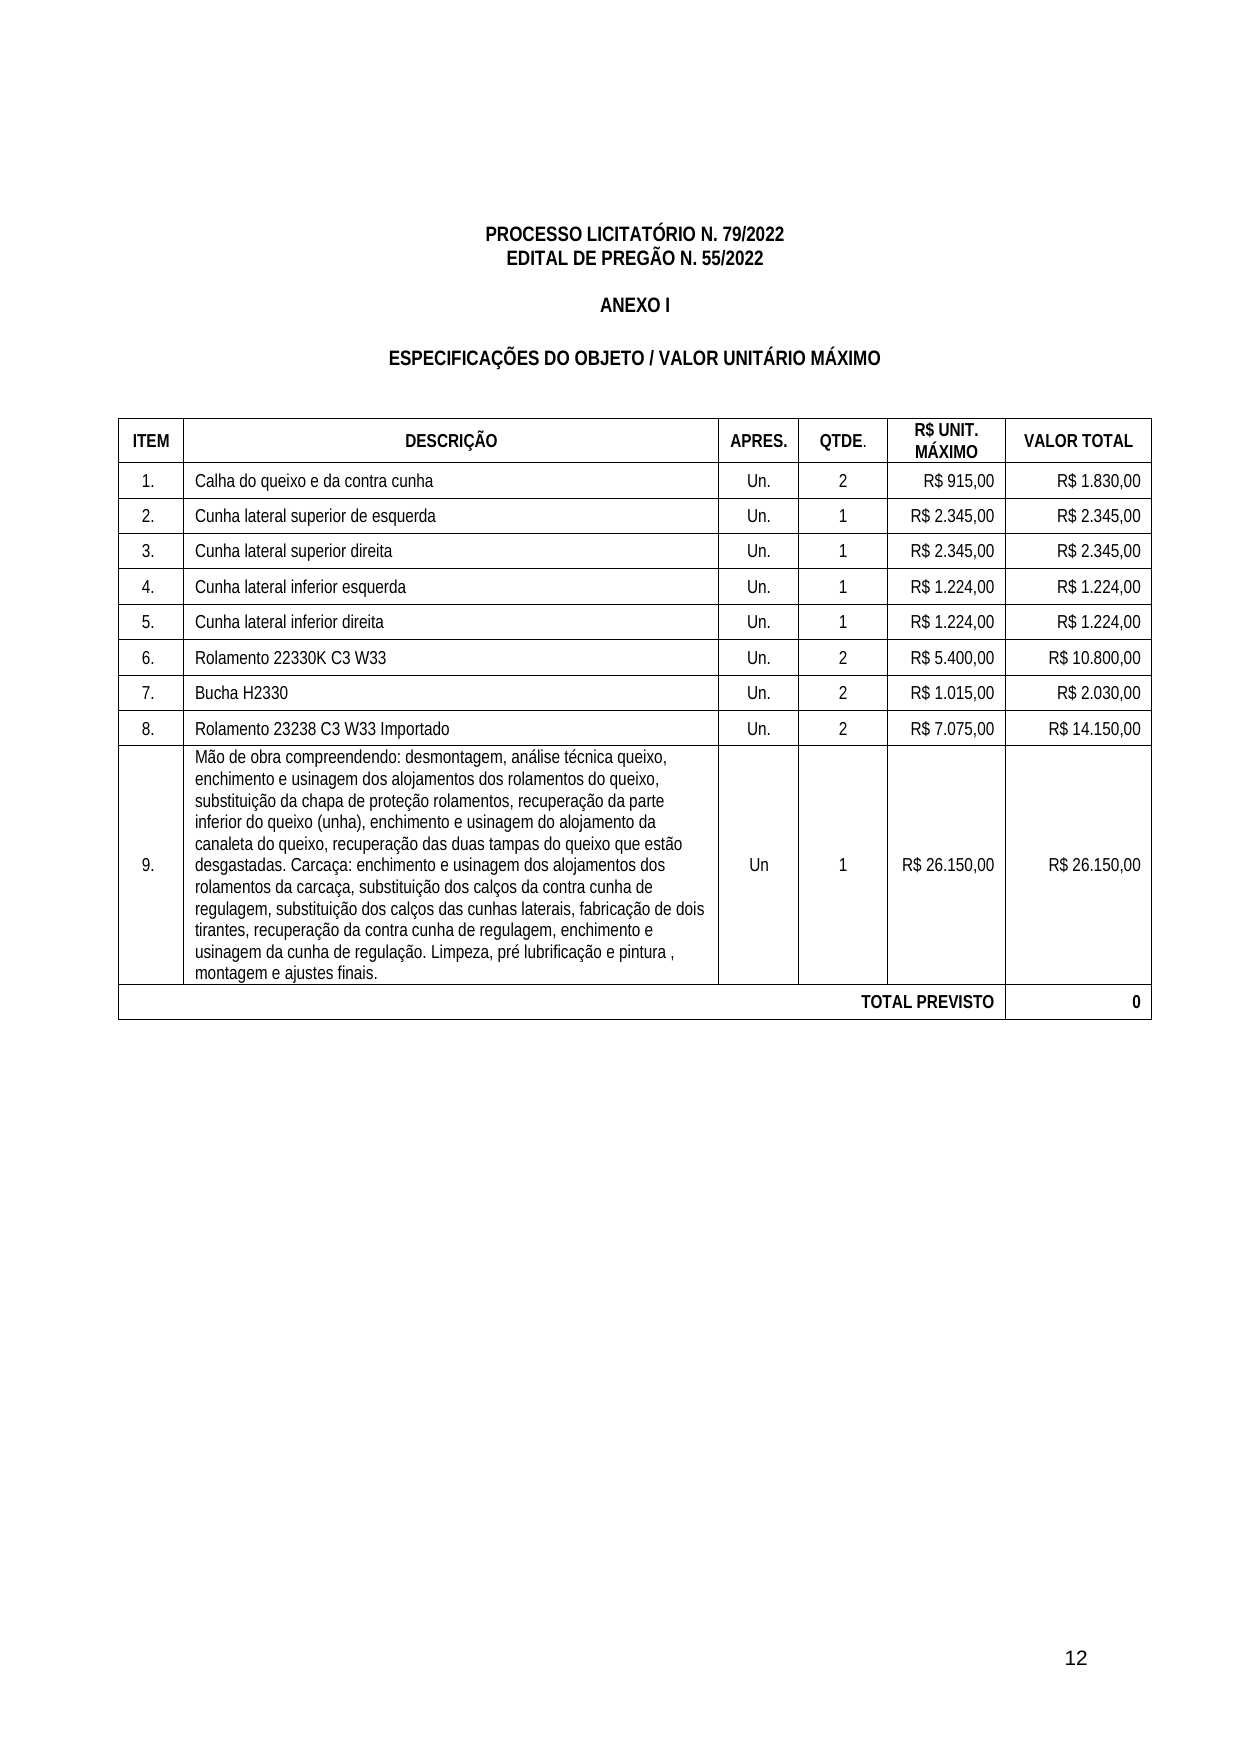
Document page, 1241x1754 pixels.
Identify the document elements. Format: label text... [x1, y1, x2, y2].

table_cell R$ 2.030,00 [1006, 676, 1151, 710]
table_cell Un. [719, 463, 798, 497]
table_header VALOR TOTAL [1006, 419, 1151, 462]
table_cell Un. [719, 499, 798, 533]
table_cell R$ 1.224,00 [888, 605, 1005, 639]
table_cell [119, 463, 183, 497]
text EDITAL DE PREGÃO N. 55/2022 [118, 246, 1152, 269]
table_cell [119, 640, 183, 674]
table_cell 1 [799, 534, 887, 568]
table_cell R$ 2.345,00 [888, 499, 1005, 533]
table_cell [119, 711, 183, 745]
table_cell R$ 14.150,00 [1006, 711, 1151, 745]
table_cell Cunha lateral inferior direita [184, 605, 718, 639]
table_header R$ UNIT. MÁXIMO [888, 419, 1005, 462]
table_cell [119, 746, 183, 984]
table_header DESCRIÇÃO [184, 419, 718, 462]
table_cell 2 [799, 463, 887, 497]
table_cell [119, 534, 183, 568]
table_cell Mão de obra compreendendo: desmontagem, análise técnica queixo, enchimento e usinagem dos alojamentos dos rolamentos do queixo, substituição da chapa de proteção rolamentos, recuperação da parte inferior do queixo (unha), enchimento e usinagem do alojamento da canaleta do queixo, recuperação das duas tampas do queixo que estão desgastadas. Carcaça: enchimento e usinagem dos alojamentos dos rolamentos da carcaça, substituição dos calços da contra cunha de regulagem, substituição dos calços das cunhas laterais, fabricação de dois tirantes, recuperação da contra cunha de regulagem, enchimento e usinagem da cunha de regulação. Limpeza, pré lubrificação e pintura , montagem e ajustes finais. [184, 746, 718, 984]
table_cell Un. [719, 569, 798, 604]
table_cell 1 [799, 569, 887, 604]
table_header ITEM [119, 419, 183, 462]
table_cell [119, 569, 183, 604]
table_cell 1 [799, 605, 887, 639]
table_cell Calha do queixo e da contra cunha [184, 463, 718, 497]
table_cell R$ 915,00 [888, 463, 1005, 497]
table_cell [119, 605, 183, 639]
table_cell Cunha lateral superior de esquerda [184, 499, 718, 533]
table_cell 2 [799, 711, 887, 745]
table_cell R$ 5.400,00 [888, 640, 1005, 674]
table_header APRES. [719, 419, 798, 462]
table_cell R$ 2.345,00 [1006, 499, 1151, 533]
subtitle ANEXO I [118, 293, 1152, 317]
table_cell 1 [799, 746, 887, 984]
table_cell R$ 26.150,00 [1006, 746, 1151, 984]
table_cell [119, 499, 183, 533]
table_cell R$ 1.015,00 [888, 676, 1005, 710]
table_cell Un. [719, 640, 798, 674]
table_cell TOTAL PREVISTO [119, 985, 1005, 1019]
table_cell Bucha H2330 [184, 676, 718, 710]
table_cell Un [719, 746, 798, 984]
text PROCESSO LICITATÓRIO N. 79/2022 [118, 222, 1152, 246]
table_cell R$ 10.800,00 [1006, 640, 1151, 674]
table_cell 2 [799, 676, 887, 710]
table_cell Un. [719, 676, 798, 710]
table_cell Cunha lateral inferior esquerda [184, 569, 718, 604]
table_cell R$ 1.224,00 [888, 569, 1005, 604]
table_cell R$ 1.224,00 [1006, 605, 1151, 639]
table_cell R$ 2.345,00 [1006, 534, 1151, 568]
table_cell Rolamento 22330K C3 W33 [184, 640, 718, 674]
table_cell Rolamento 23238 C3 W33 Importado [184, 711, 718, 745]
table_cell 2 [799, 640, 887, 674]
table_cell [119, 676, 183, 710]
text ESPECIFICAÇÕES DO OBJETO / VALOR UNITÁRIO MÁXIMO [118, 346, 1152, 370]
table_cell 1 [799, 499, 887, 533]
table_header QTDE. [799, 419, 887, 462]
table_cell R$ 2.345,00 [888, 534, 1005, 568]
table_cell R$ 26.150,00 [888, 746, 1005, 984]
table_cell R$ 7.075,00 [888, 711, 1005, 745]
table_cell Un. [719, 605, 798, 639]
table_cell R$ 1.224,00 [1006, 569, 1151, 604]
table_cell Un. [719, 711, 798, 745]
table_cell Un. [719, 534, 798, 568]
table_cell Cunha lateral superior direita [184, 534, 718, 568]
table_cell R$ 1.830,00 [1006, 463, 1151, 497]
table_cell R$ 62.098,00 [1006, 985, 1151, 1019]
